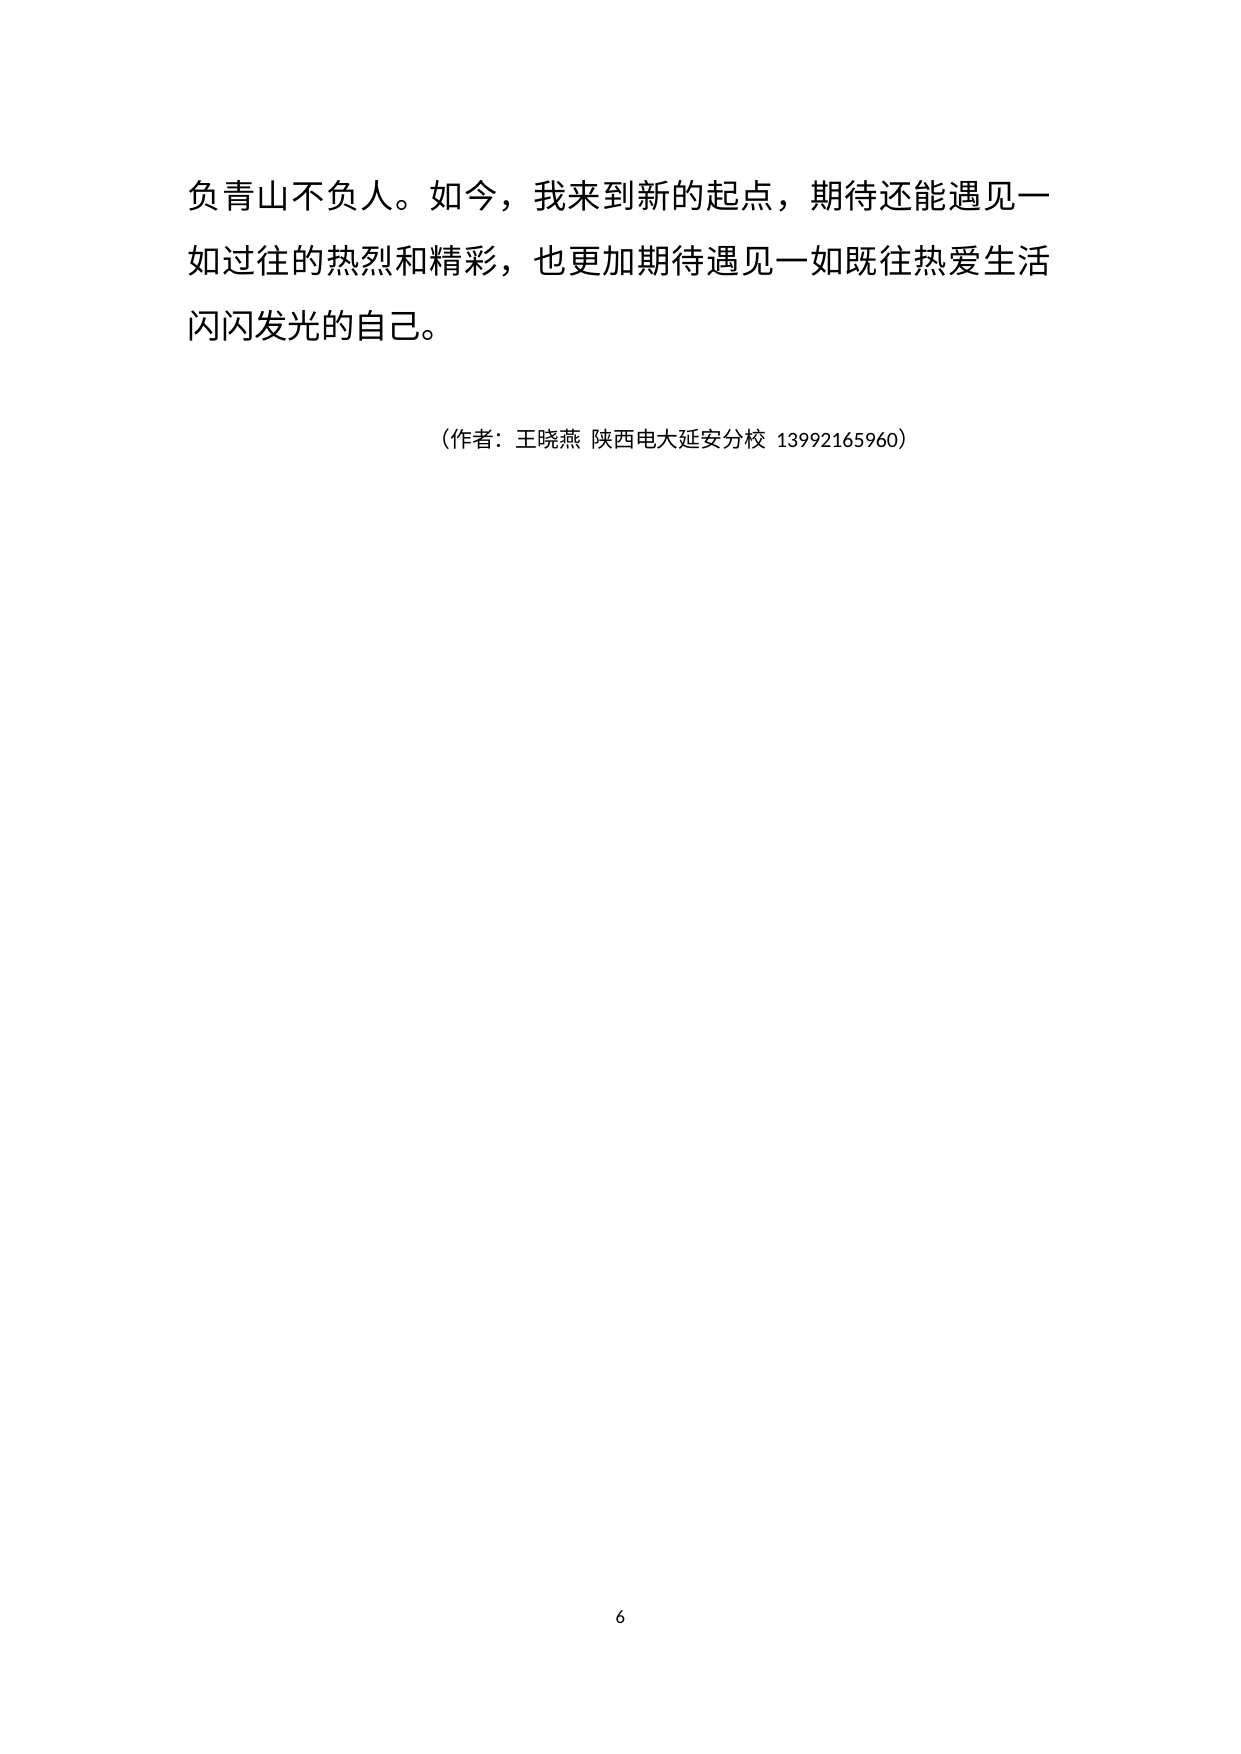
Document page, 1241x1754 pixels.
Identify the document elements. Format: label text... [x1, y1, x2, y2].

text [187, 162, 1053, 357]
text （作者：王晓燕 陕西电大延安分校 13992165960） [187, 422, 1053, 454]
